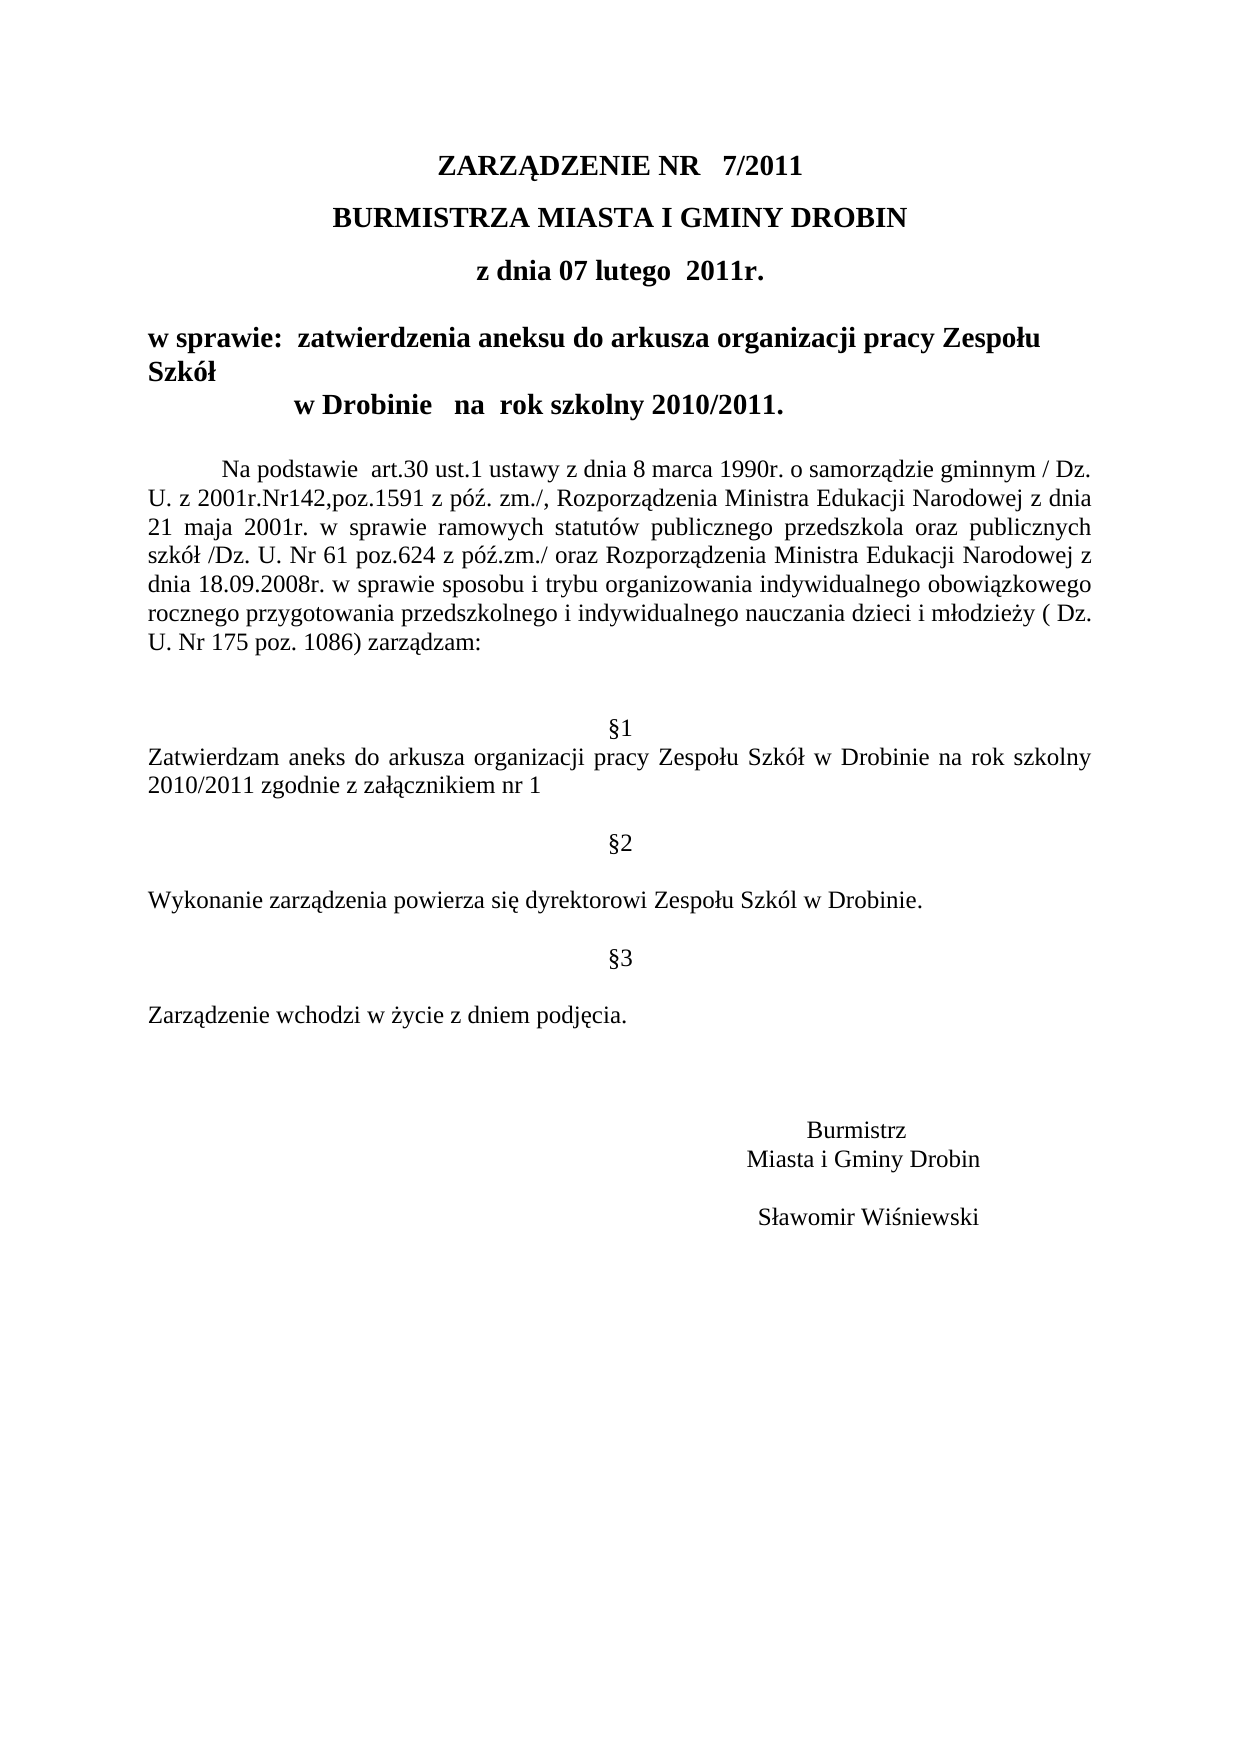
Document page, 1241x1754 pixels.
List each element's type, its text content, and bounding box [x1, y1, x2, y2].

text §1 [148, 713, 1093, 742]
text §3 [148, 943, 1093, 972]
text w sprawie: zatwierdzenia aneksu do arkusza organizacji pracy Zespołu Szkół [148, 320, 1093, 387]
text BURMISTRZA MIASTA I GMINY DROBIN [148, 200, 1093, 234]
text §2 [148, 828, 1093, 857]
text Zatwierdzam aneks do arkusza organizacji pracy Zespołu Szkół w Drobinie na rok szkolny 2010/2011 zgodnie z załącznikiem nr 1 [148, 742, 1093, 799]
text ZARZĄDZENIE NR 7/2011 [148, 148, 1093, 181]
text z dnia 07 lutego 2011r. [148, 253, 1093, 287]
text Burmistrz [148, 1116, 1093, 1144]
text Sławomir Wiśniewski [148, 1202, 1093, 1231]
text Miasta i Gminy Drobin [148, 1144, 1093, 1173]
text w Drobinie na rok szkolny 2010/2011. [148, 387, 1093, 421]
text Na podstawie art.30 ust.1 ustawy z dnia 8 marca 1990r. o samorządzie gminnym / Dz. U. z 2001r.Nr142,poz.1591 z póź. zm./, Rozporządzenia Ministra Edukacji Narodowej z dnia 21 maja 2001r. w sprawie ramowych statutów publicznego przedszkola oraz publicznych szkół /Dz. U. Nr 61 poz.624 z póź.zm./ oraz Rozporządzenia Ministra Edukacji Narodowej z dnia 18.09.2008r. w sprawie sposobu i trybu organizowania indywidualnego obowiązkowego rocznego przygotowania przedszkolnego i indywidualnego nauczania dzieci i młodzieży ( Dz. U. Nr 175 poz. 1086) zarządzam: [148, 454, 1093, 656]
text Zarządzenie wchodzi w życie z dniem podjęcia. [148, 1001, 1093, 1029]
text Wykonanie zarządzenia powierza się dyrektorowi Zespołu Szkól w Drobinie. [148, 886, 1093, 914]
